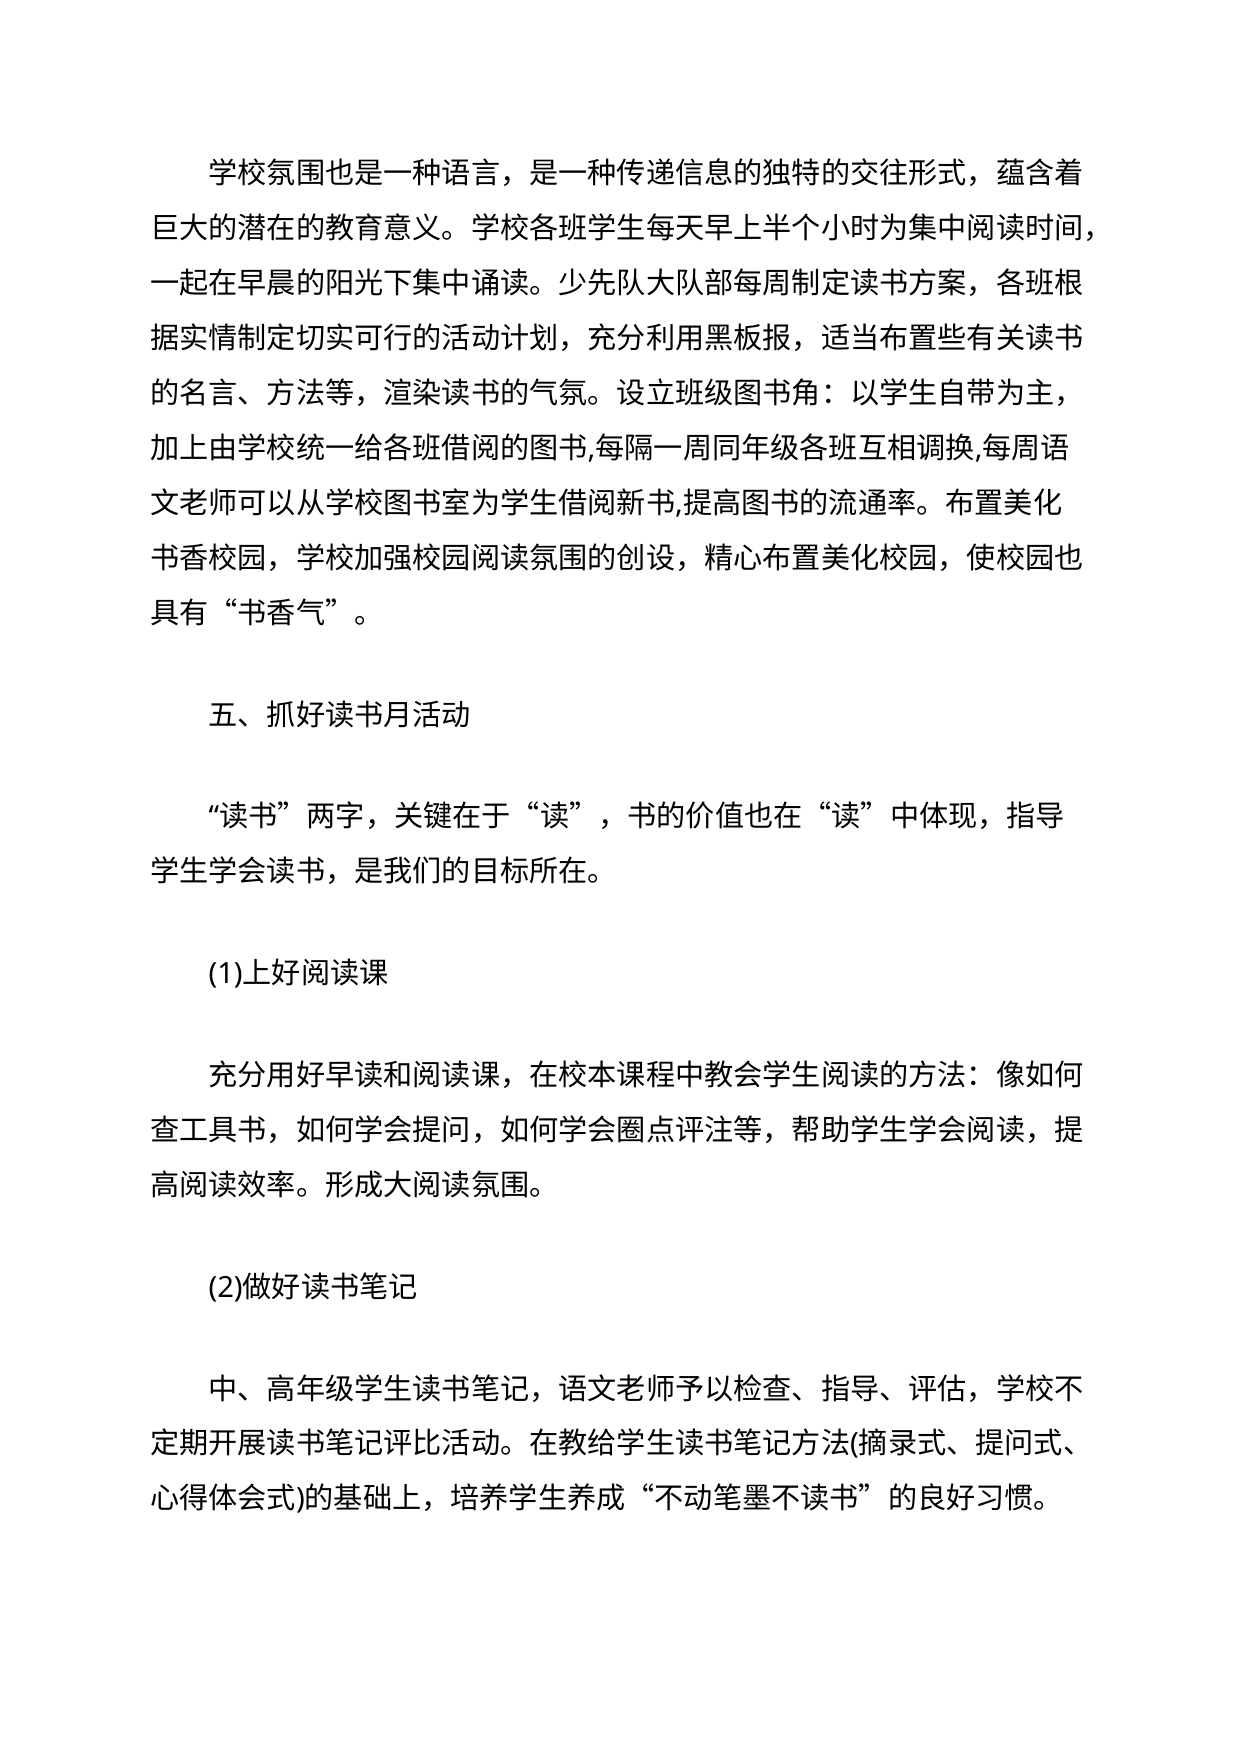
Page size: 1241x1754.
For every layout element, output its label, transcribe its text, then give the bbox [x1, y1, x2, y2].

text “读书”两字，关键在于“读”，书的价值也在“读”中体现，指导学生学会读书，是我们的目标所在。 [150, 793, 1090, 890]
text 中、高年级学生读书笔记，语文老师予以检查、指导、评估，学校不定期开展读书笔记评比活动。在教给学生读书笔记方法(摘录式、提问式、心得体会式)的基础上，培养学生养成“不动笔墨不读书”的良好习惯。 [150, 1365, 1090, 1517]
text (2)做好读书笔记 [150, 1263, 1090, 1306]
text (1)上好阅读课 [150, 950, 1090, 992]
text 充分用好早读和阅读课，在校本课程中教会学生阅读的方法：像如何查工具书，如何学会提问，如何学会圈点评注等，帮助学生学会阅读，提高阅读效率。形成大阅读氛围。 [150, 1052, 1090, 1204]
text 学校氛围也是一种语言，是一种传递信息的独特的交往形式，蕴含着巨大的潜在的教育意义。学校各班学生每天早上半个小时为集中阅读时间，一起在早晨的阳光下集中诵读。少先队大队部每周制定读书方案，各班根据实情制定切实可行的活动计划，充分利用黑板报，适当布置些有关读书的名言、方法等，渲染读书的气氛。设立班级图书角：以学生自带为主，加上由学校统一给各班借阅的图书,每隔一周同年级各班互相调换,每周语文老师可以从学校图书室为学生借阅新书,提高图书的流通率。布置美化书香校园，学校加强校园阅读氛围的创设，精心布置美化校园，使校园也具有“书香气”。 [150, 150, 1090, 632]
text 五、抓好读书月活动 [150, 691, 1090, 733]
